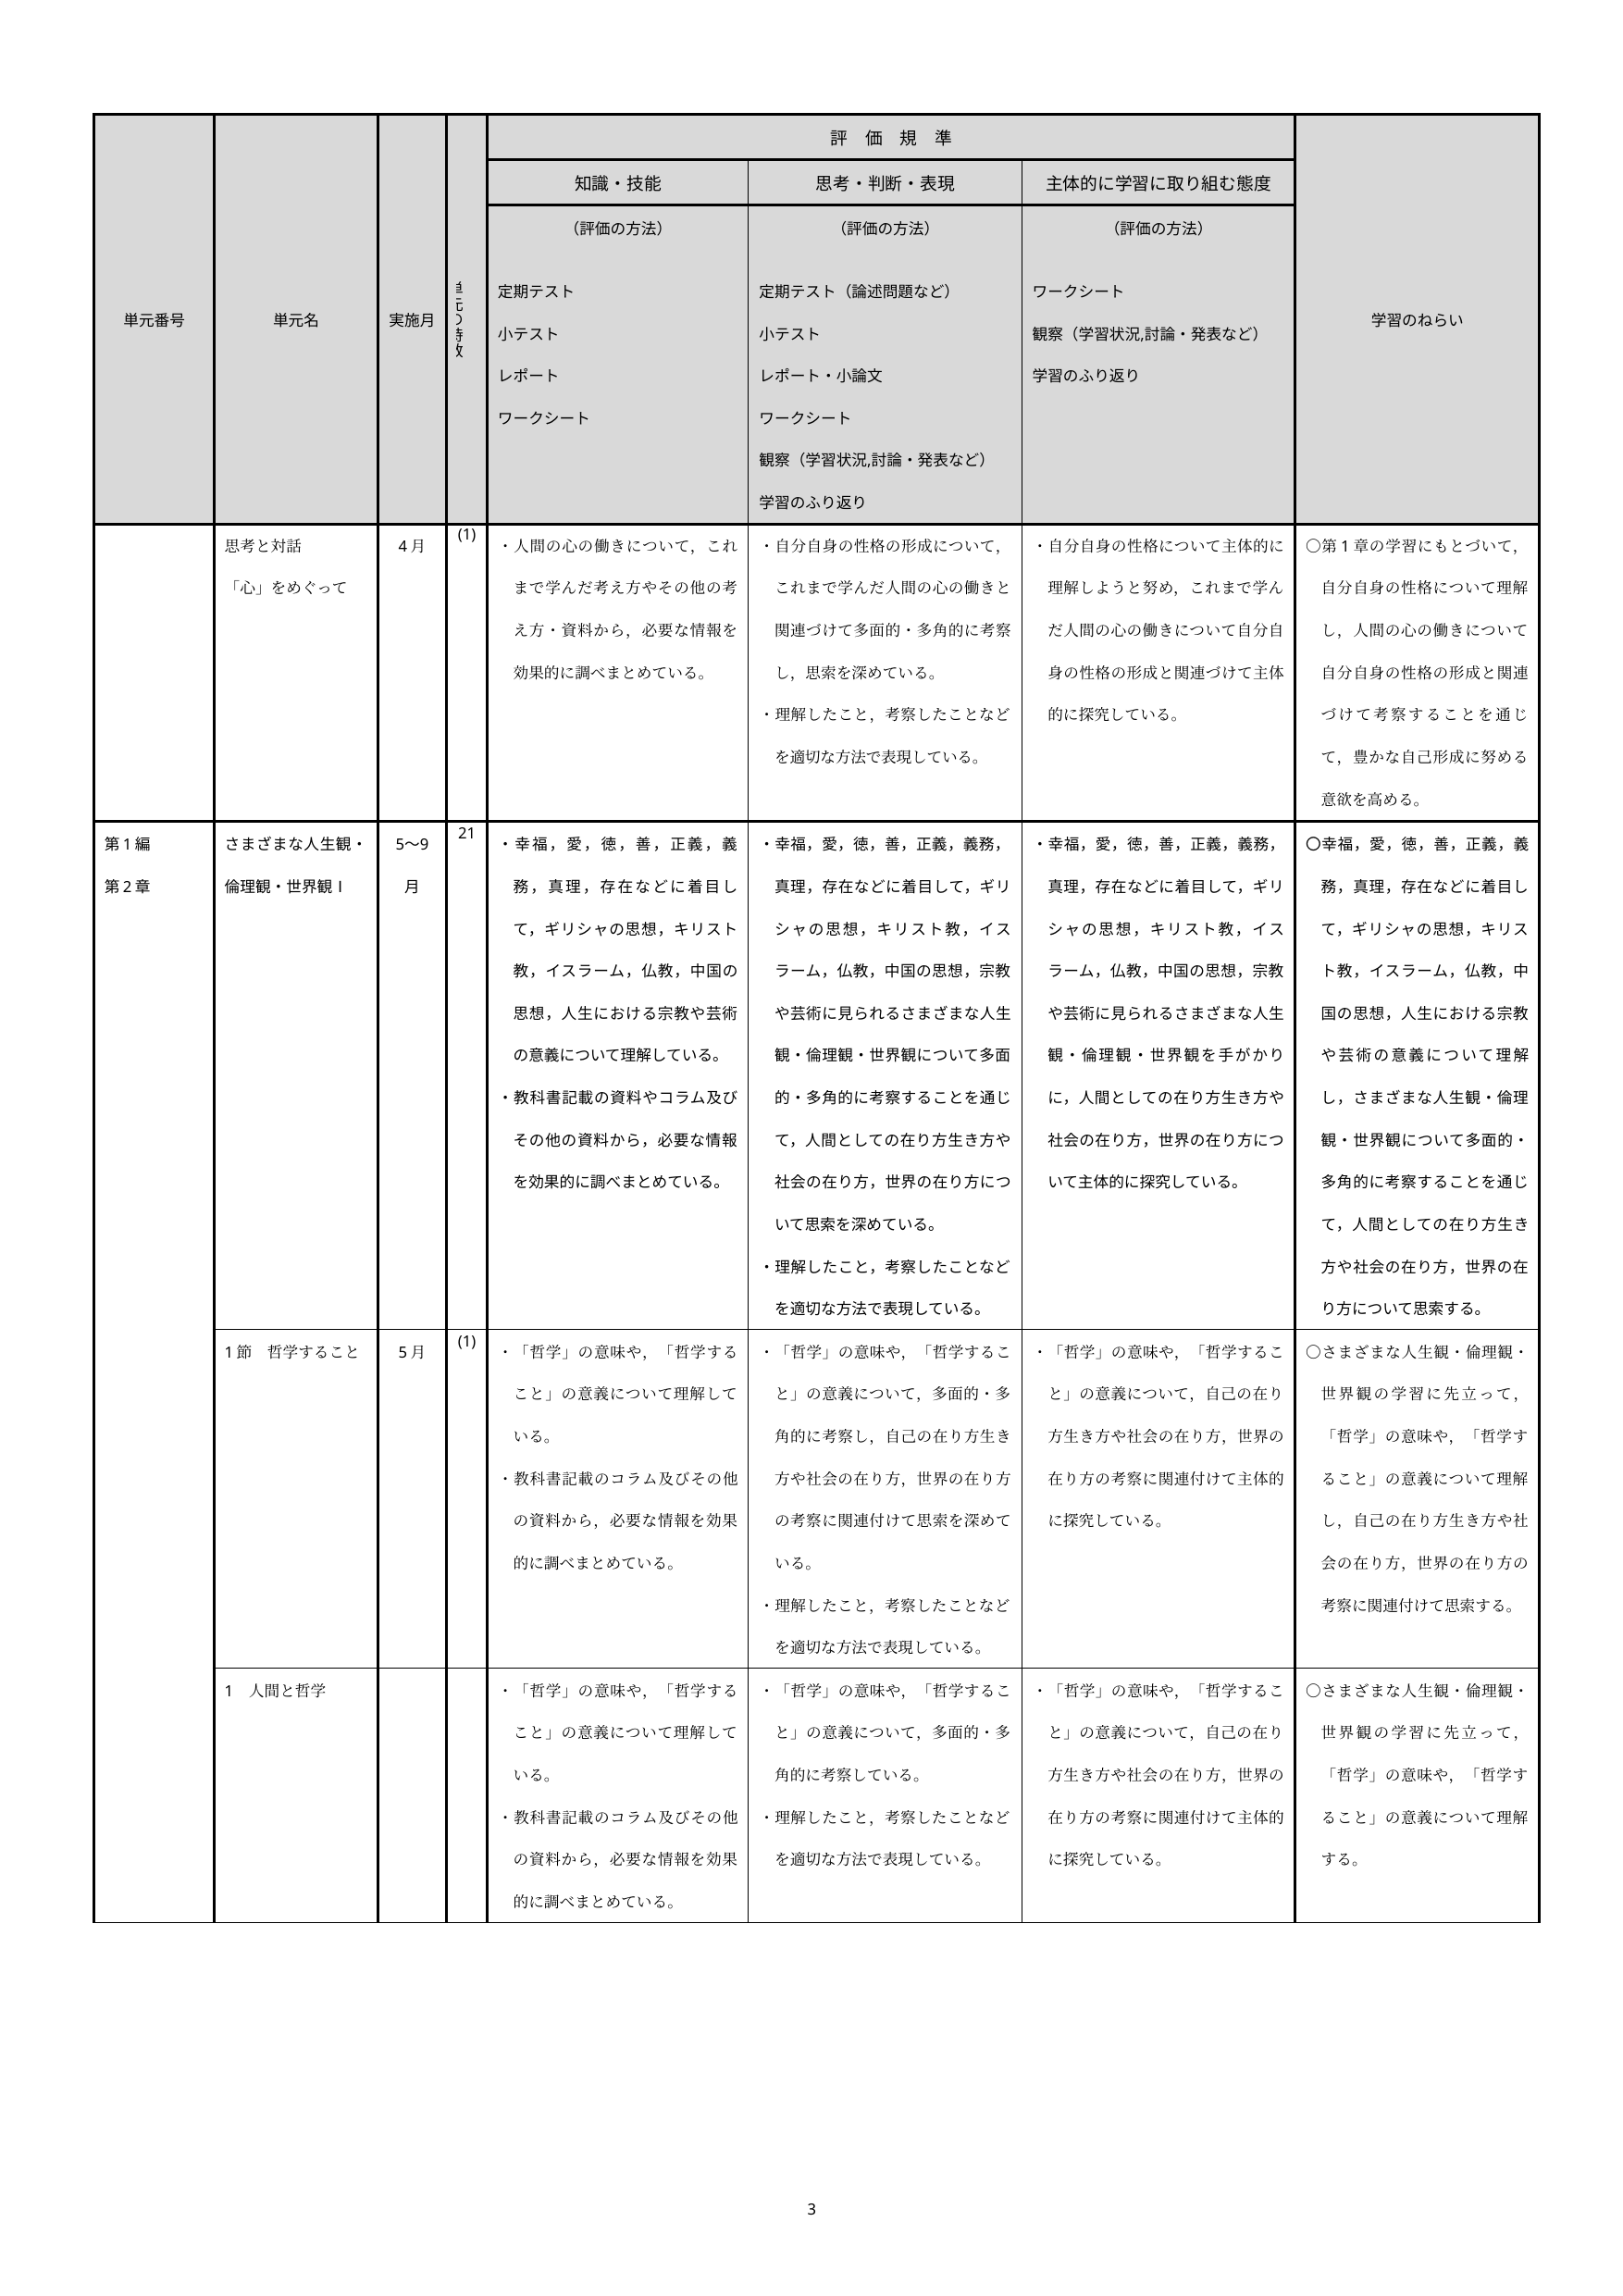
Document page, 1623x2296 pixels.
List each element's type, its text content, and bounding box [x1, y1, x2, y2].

table_cell 1 人間と哲学 [216, 1669, 377, 1922]
table_cell （評価の方法） 定期テスト（論述問題など） 小テスト レポート・小論文 ワークシート 観察（学習状況,討論・発表など） 学習のふり返り [749, 206, 1022, 523]
table_cell 第1編 第2章 [95, 823, 213, 1922]
table_cell 21 [448, 823, 486, 1329]
table_cell ・「哲学」の意味や，「哲学すること」の意義について，多面的・多角的に考察し，自己の在り方生き方や社会の在り方，世界の在り方の考察に関連付けて思索を深めている。 ・理解したこと，考察したことなどを適切な方法で表現している。 [749, 1330, 1022, 1668]
table_cell 主体的に学習に取り組む態度 [1022, 161, 1294, 204]
table_cell 〇さまざまな人生観・倫理観・世界観の学習に先立って，「哲学」の意味や，「哲学すること」の意義について理解する。 [1296, 1669, 1538, 1922]
table_cell 〇さまざまな人生観・倫理観・世界観の学習に先立って，「哲学」の意味や，「哲学すること」の意義について理解し，自己の在り方生き方や社会の在り方，世界の在り方の考察に関連付けて思索する。 [1296, 1330, 1538, 1668]
table_cell (1) [448, 526, 486, 820]
table_cell さまざまな人生観・倫理観・世界観Ⅰ [216, 823, 377, 1329]
table_cell ・幸福，愛，徳，善，正義，義務，真理，存在などに着目して，ギリシャの思想，キリスト教，イスラーム，仏教，中国の思想，宗教や芸術に見られるさまざまな人生観・倫理観・世界観について多面的・多角的に考察することを通じて，人間としての在り方生き方や社会の在り方，世界の在り方について思索を深めている。 ・理解したこと，考察したことなどを適切な方法で表現している。 [749, 823, 1022, 1329]
table_cell 〇幸福，愛，徳，善，正義，義務，真理，存在などに着目して，ギリシャの思想，キリスト教，イスラーム，仏教，中国の思想，人生における宗教や芸術の意義について理解し，さまざまな人生観・倫理観・世界観について多面的・多角的に考察することを通じて，人間としての在り方生き方や社会の在り方，世界の在り方について思索する。 [1296, 823, 1538, 1329]
table_cell ・「哲学」の意味や，「哲学すること」の意義について，多面的・多角的に考察している。 ・理解したこと，考察したことなどを適切な方法で表現している。 [749, 1669, 1022, 1922]
table_cell 思考と対話 「心」をめぐって [216, 526, 377, 820]
table_cell (1) [448, 1330, 486, 1668]
table_cell 5月 [379, 1330, 445, 1668]
table_cell 知識・技能 [489, 161, 748, 204]
table_header 単元番号 [95, 116, 213, 523]
table_header 学習のねらい [1296, 116, 1538, 523]
table_cell （評価の方法） ワークシート 観察（学習状況,討論・発表など） 学習のふり返り [1022, 206, 1294, 523]
table_cell 5～9月 [379, 823, 445, 1329]
table_cell 〇第1章の学習にもとづいて，自分自身の性格について理解し，人間の心の働きについて自分自身の性格の形成と関連づけて考察することを通じて，豊かな自己形成に努める意欲を高める。 [1296, 526, 1538, 820]
table_header 評 価 規 準 [489, 116, 1294, 158]
table_cell ・人間の心の働きについて，これまで学んだ考え方やその他の考え方・資料から，必要な情報を効果的に調べまとめている。 [489, 526, 748, 820]
table_header 単元の時数 [448, 116, 486, 523]
table_cell [379, 1669, 445, 1922]
table_cell ・「哲学」の意味や，「哲学すること」の意義について理解している。 ・教科書記載のコラム及びその他の資料から，必要な情報を効果的に調べまとめている。 [489, 1669, 748, 1922]
table_cell ・「哲学」の意味や，「哲学すること」の意義について理解している。 ・教科書記載のコラム及びその他の資料から，必要な情報を効果的に調べまとめている。 [489, 1330, 748, 1668]
table_cell ・自分自身の性格について主体的に理解しようと努め，これまで学んだ人間の心の働きについて自分自身の性格の形成と関連づけて主体的に探究している。 [1022, 526, 1294, 820]
table_cell 1節 哲学すること [216, 1330, 377, 1668]
table_cell 4月 [379, 526, 445, 820]
table_cell 思考・判断・表現 [749, 161, 1022, 204]
table_cell （評価の方法） 定期テスト 小テスト レポート ワークシート [489, 206, 748, 523]
table_header 単元名 [216, 116, 377, 523]
table_cell ・「哲学」の意味や，「哲学すること」の意義について，自己の在り方生き方や社会の在り方，世界の在り方の考察に関連付けて主体的に探究している。 [1022, 1330, 1294, 1668]
table_header 実施月 [379, 116, 445, 523]
table_cell ・幸福，愛，徳，善，正義，義務，真理，存在などに着目して，ギリシャの思想，キリスト教，イスラーム，仏教，中国の思想，人生における宗教や芸術の意義について理解している。 ・教科書記載の資料やコラム及びその他の資料から，必要な情報を効果的に調べまとめている。 [489, 823, 748, 1329]
table_cell ・幸福，愛，徳，善，正義，義務，真理，存在などに着目して，ギリシャの思想，キリスト教，イスラーム，仏教，中国の思想，宗教や芸術に見られるさまざまな人生観・倫理観・世界観を手がかりに，人間としての在り方生き方や社会の在り方，世界の在り方について主体的に探究している。 [1022, 823, 1294, 1329]
table_cell ・「哲学」の意味や，「哲学すること」の意義について，自己の在り方生き方や社会の在り方，世界の在り方の考察に関連付けて主体的に探究している。 [1022, 1669, 1294, 1922]
table_cell ・自分自身の性格の形成について，これまで学んだ人間の心の働きと関連づけて多面的・多角的に考察し，思索を深めている。 ・理解したこと，考察したことなどを適切な方法で表現している。 [749, 526, 1022, 820]
table_cell [448, 1669, 486, 1922]
